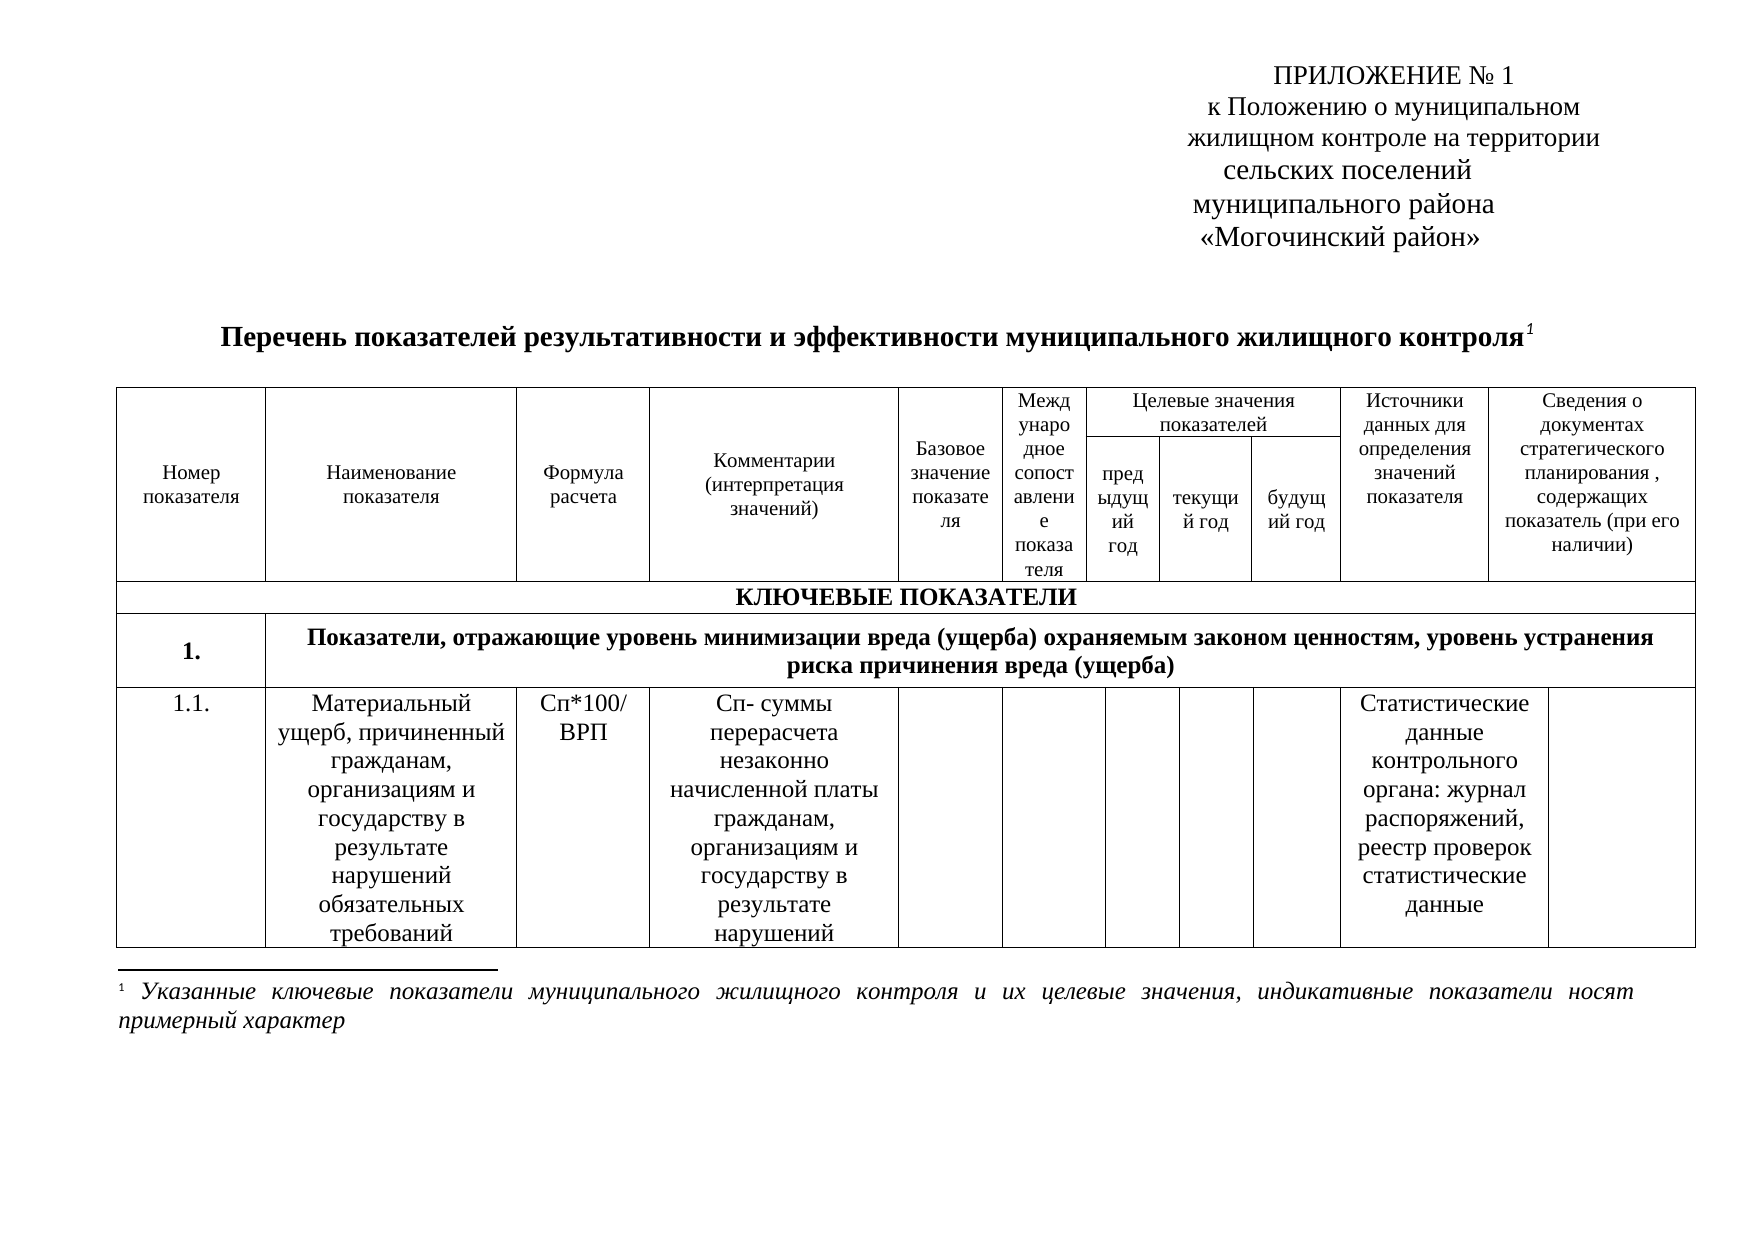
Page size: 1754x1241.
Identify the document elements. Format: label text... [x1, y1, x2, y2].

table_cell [1341, 688, 1548, 947]
text ПРИЛОЖЕНИЕ № 1 [1152, 59, 1636, 90]
text сельских поселений [118, 152, 1636, 186]
table_cell КЛЮЧЕВЫЕ ПОКАЗАТЕЛИ [117, 582, 1695, 613]
table_cell 1. [117, 614, 265, 687]
text «Могочинский район» [118, 219, 1636, 253]
table_header Наименование показателя [266, 388, 516, 581]
text Перечень показателей результативности и эффективности муниципального жилищного контроля [118, 318, 1636, 353]
text муниципального района [118, 186, 1636, 219]
table_header Международное сопоставление показателя [1003, 388, 1086, 581]
table_cell [1003, 688, 1105, 947]
table_cell [1106, 688, 1179, 947]
table_cell Показатели, отражающие уровень минимизации вреда (ущерба) охраняемым законом ценностям, уровень устранения риска причинения вреда (ущерба) [266, 614, 1695, 687]
table_cell будущий год [1252, 437, 1340, 581]
text к Положению о муниципальном жилищном контроле на территории [1152, 90, 1636, 152]
table_header Сведения о документах стратегического планирования , содержащих показатель (при его наличии) [1489, 388, 1695, 581]
table_header Номер показателя [117, 388, 265, 581]
table_cell Сп*100/ ВРП [517, 688, 649, 947]
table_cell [650, 688, 898, 947]
table_header Комментарии (интерпретация значений) [650, 388, 898, 581]
table_header Формула расчета [517, 388, 649, 581]
table_header Базовое значение показателя [899, 388, 1002, 581]
table_cell предыдущий год [1087, 437, 1159, 581]
table_cell [1549, 688, 1695, 947]
table_cell 1.1. [117, 688, 265, 947]
table_header Целевые значения показателей [1087, 388, 1340, 436]
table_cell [266, 688, 516, 947]
table_cell [1180, 688, 1253, 947]
table_cell [899, 688, 1002, 947]
table_cell [1254, 688, 1340, 947]
table_cell текущий год [1160, 437, 1251, 581]
table_header Источники данных для определения значений показателя [1341, 388, 1488, 581]
